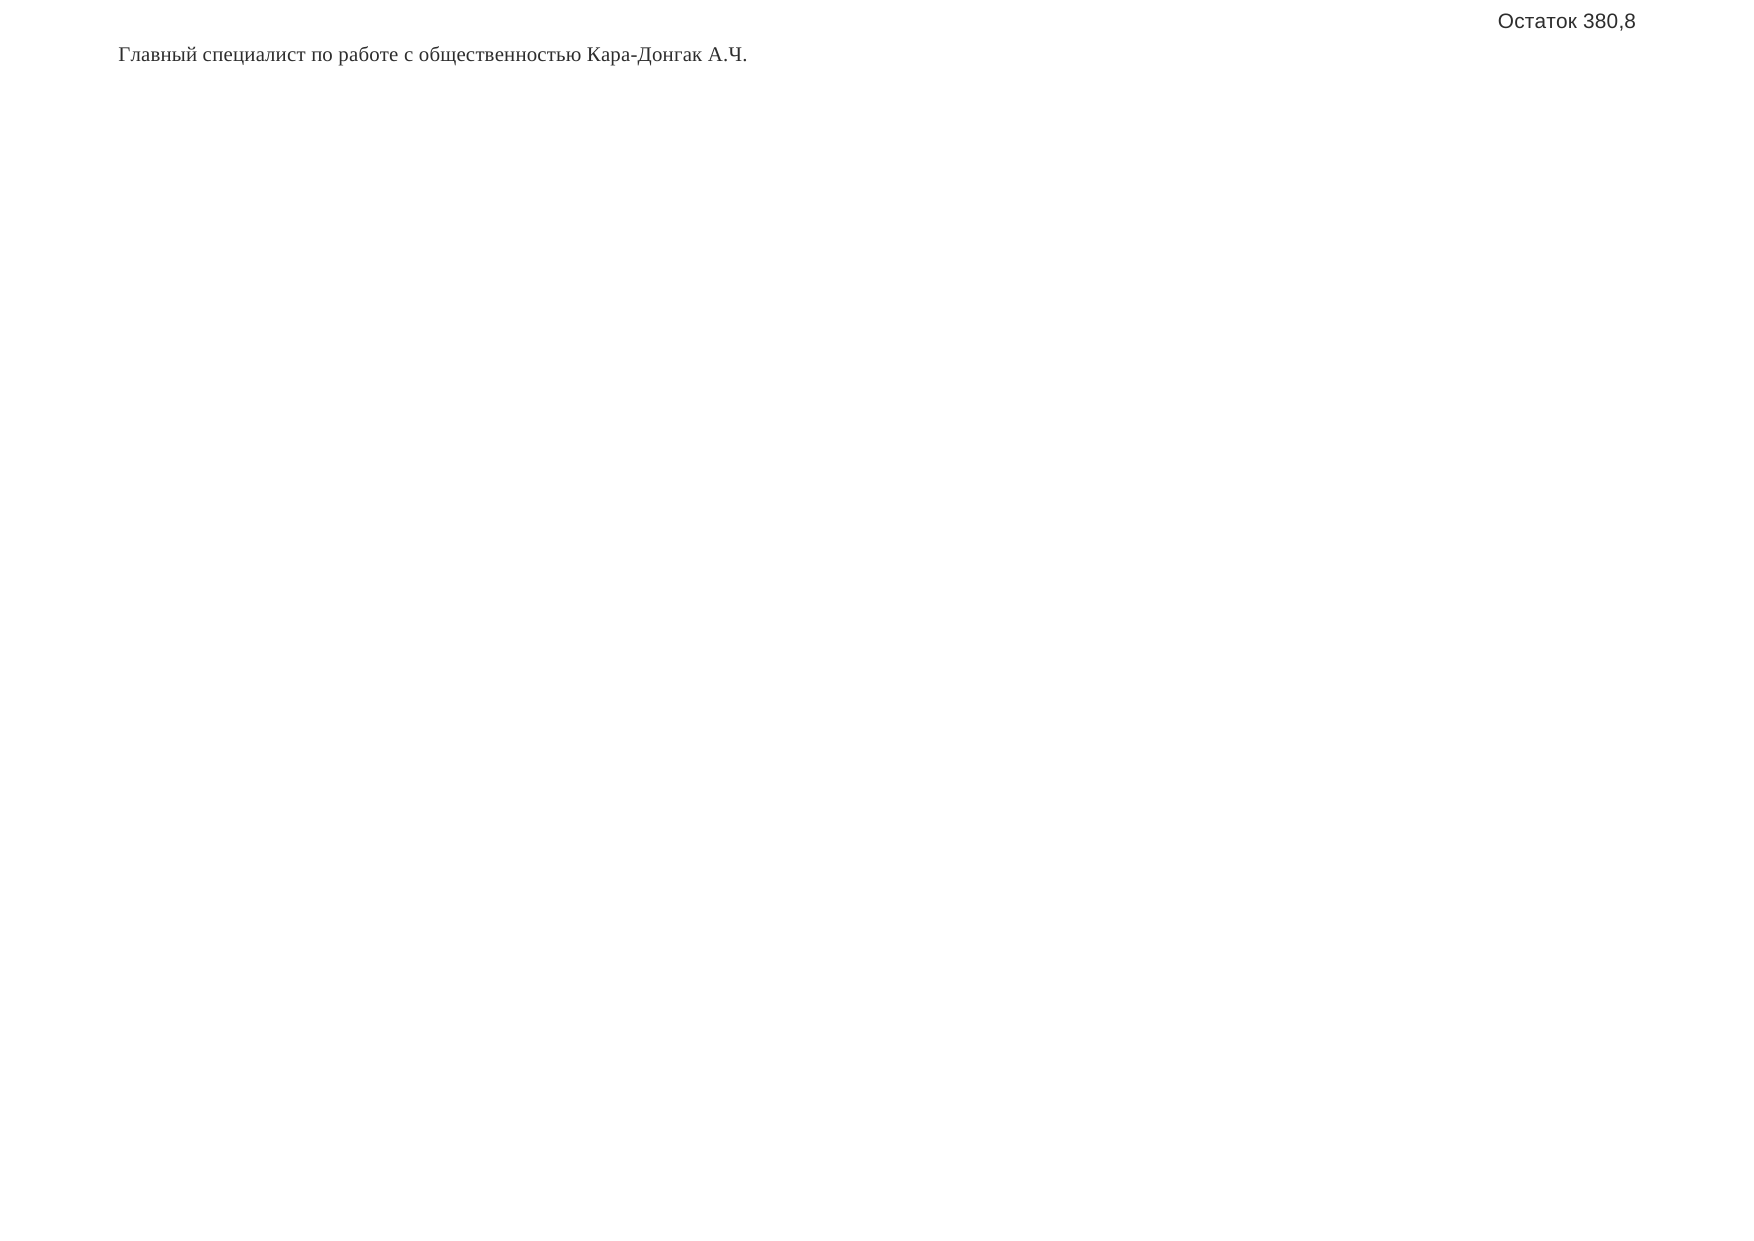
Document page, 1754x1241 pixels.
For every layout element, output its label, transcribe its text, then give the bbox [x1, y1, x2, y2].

text Главный специалист по работе с общественностью Кара-Донгак А.Ч. [118, 33, 1636, 66]
text Остаток 380,8 [118, 0, 1636, 33]
